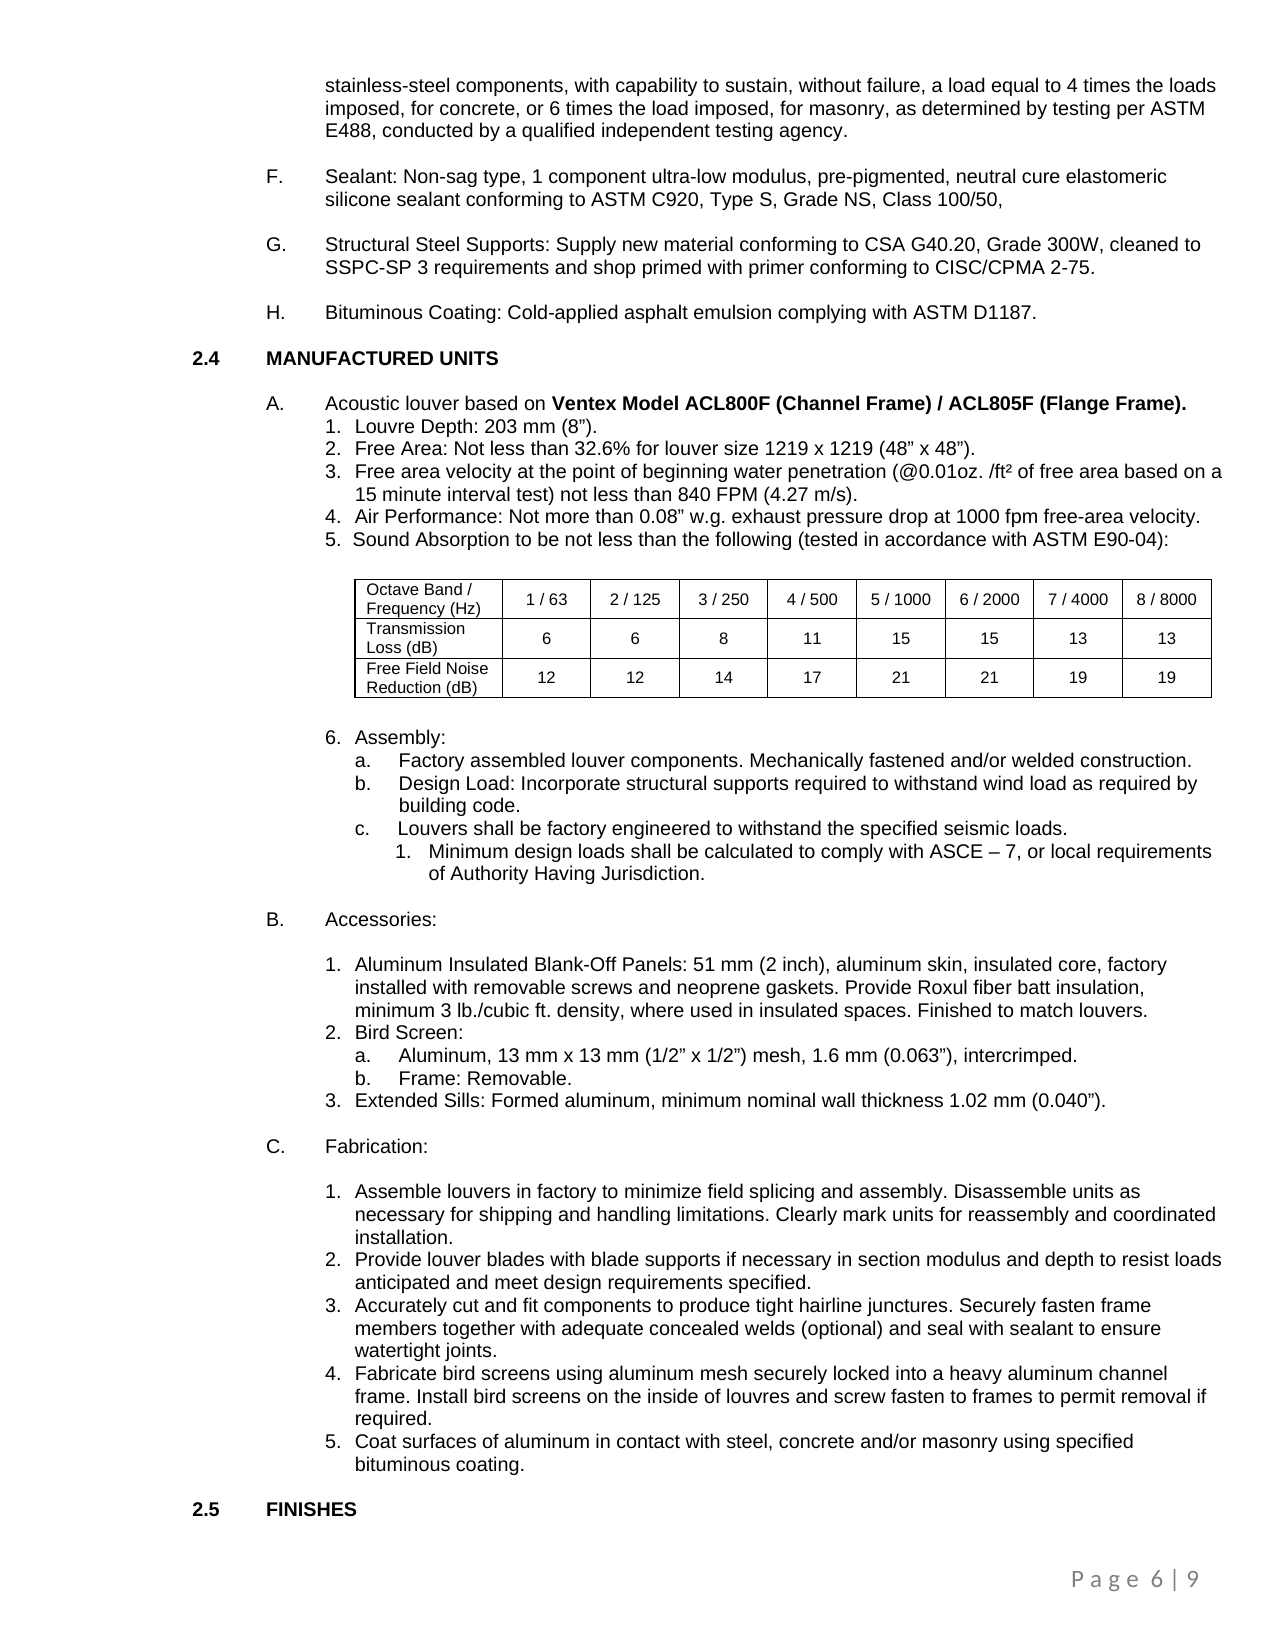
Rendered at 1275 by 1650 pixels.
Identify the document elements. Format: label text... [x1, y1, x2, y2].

table_cell 6 [503, 619, 590, 657]
text b. Frame: Removable. [354, 1067, 1226, 1089]
table_cell 21 [857, 659, 945, 697]
table_cell 6 [591, 619, 679, 657]
table_cell 17 [768, 659, 856, 697]
text 2.5 FINISHES [192, 1498, 1226, 1521]
text 1. Louvre Depth: 203 mm (8”). [325, 414, 1226, 437]
text A. Acoustic louver based on Ventex Model ACL800F (Channel Frame) / ACL805F (Flange Frame). [266, 392, 1226, 414]
text F. Sealant: Non-sag type, 1 component ultra-low modulus, pre-pigmented, neutral cure elastomeric silicone sealant conforming to ASTM C920, Type S, Grade NS, Class 100/50, [266, 165, 1226, 210]
text 2. Bird Screen: [325, 1021, 1226, 1044]
table_cell 19 [1123, 659, 1211, 697]
table_header 5 / 1000 [857, 580, 945, 618]
table_cell 11 [768, 619, 856, 657]
table_header 3 / 250 [680, 580, 767, 618]
table_header Octave Band / Frequency (Hz) [356, 580, 502, 618]
table_cell 8 [680, 619, 767, 657]
text 5. Coat surfaces of aluminum in contact with steel, concrete and/or masonry using specified bituminous coating. [325, 1430, 1226, 1475]
table_header 2 / 125 [591, 580, 679, 618]
table_header 4 / 500 [768, 580, 856, 618]
text a. Aluminum, 13 mm x 13 mm (1/2” x 1/2”) mesh, 1.6 mm (0.063”), intercrimped. [354, 1044, 1226, 1067]
table_header 1 / 63 [503, 580, 590, 618]
table_cell 12 [503, 659, 590, 697]
text 4. Air Performance: Not more than 0.08” w.g. exhaust pressure drop at 1000 fpm free-area velocity. [325, 505, 1226, 528]
table_cell 15 [857, 619, 945, 657]
text c. Louvers shall be factory engineered to withstand the specified seismic loads. [354, 817, 1226, 839]
table_header 7 / 4000 [1034, 580, 1122, 618]
table_header 8 / 8000 [1123, 580, 1211, 618]
text 1. Assemble louvers in factory to minimize field splicing and assembly. Disassemble units as necessary for shipping and handling limitations. Clearly mark units for reassembly and coordinated installation. [325, 1180, 1226, 1248]
table_cell 14 [680, 659, 767, 697]
table_cell 13 [1123, 619, 1211, 657]
table_cell 21 [946, 659, 1033, 697]
text 3. Extended Sills: Formed aluminum, minimum nominal wall thickness 1.02 mm (0.040”). [325, 1089, 1226, 1112]
text G. Structural Steel Supports: Supply new material conforming to CSA G40.20, Grade 300W, cleaned to SSPC-SP 3 requirements and shop primed with primer conforming to CISC/CPMA 2-75. [266, 233, 1226, 278]
text 2. Provide louver blades with blade supports if necessary in section modulus and depth to resist loads anticipated and meet design requirements specified. [325, 1248, 1226, 1294]
table_cell Transmission Loss (dB) [356, 619, 502, 657]
text 2. Free Area: Not less than 32.6% for louver size 1219 x 1219 (48” x 48”). [325, 437, 1226, 460]
text 2.4 MANUFACTURED UNITS [192, 346, 1226, 369]
table_cell 19 [1034, 659, 1122, 697]
table_cell Free Field Noise Reduction (dB) [356, 659, 502, 697]
table_header 6 / 2000 [946, 580, 1033, 618]
text C. Fabrication: [266, 1135, 1226, 1157]
text 1. Aluminum Insulated Blank-Off Panels: 51 mm (2 inch), aluminum skin, insulated core, factory installed with removable screws and neoprene gaskets. Provide Roxul fiber batt insulation, minimum 3 lb./cubic ft. density, where used in insulated spaces. Finished to match louvers. [325, 953, 1226, 1021]
text 5. Sound Absorption to be not less than the following (tested in accordance with ASTM E90-04): [325, 528, 1226, 551]
text B. Accessories: [266, 908, 1226, 930]
text b. Design Load: Incorporate structural supports required to withstand wind load as required by building code. [354, 771, 1226, 817]
table_cell 15 [946, 619, 1033, 657]
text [266, 74, 1226, 142]
text a. Factory assembled louver components. Mechanically fastened and/or welded construction. [354, 749, 1226, 771]
text H. Bituminous Coating: Cold-applied asphalt emulsion complying with ASTM D1187. [266, 301, 1226, 324]
text 4. Fabricate bird screens using aluminum mesh securely locked into a heavy aluminum channel frame. Install bird screens on the inside of louvres and screw fasten to frames to permit removal if required. [325, 1362, 1226, 1430]
text 3. Free area velocity at the point of beginning water penetration (@0.01oz. /ft² of free area based on a 15 minute interval test) not less than 840 FPM (4.27 m/s). [325, 460, 1226, 505]
text 1. Minimum design loads shall be calculated to comply with ASCE – 7, or local requirements of Authority Having Jurisdiction. [384, 839, 1226, 885]
text 6. Assembly: [325, 726, 1226, 749]
table_cell 12 [591, 659, 679, 697]
text 3. Accurately cut and fit components to produce tight hairline junctures. Securely fasten frame members together with adequate concealed welds (optional) and seal with sealant to ensure watertight joints. [325, 1294, 1226, 1362]
table_cell 13 [1034, 619, 1122, 657]
